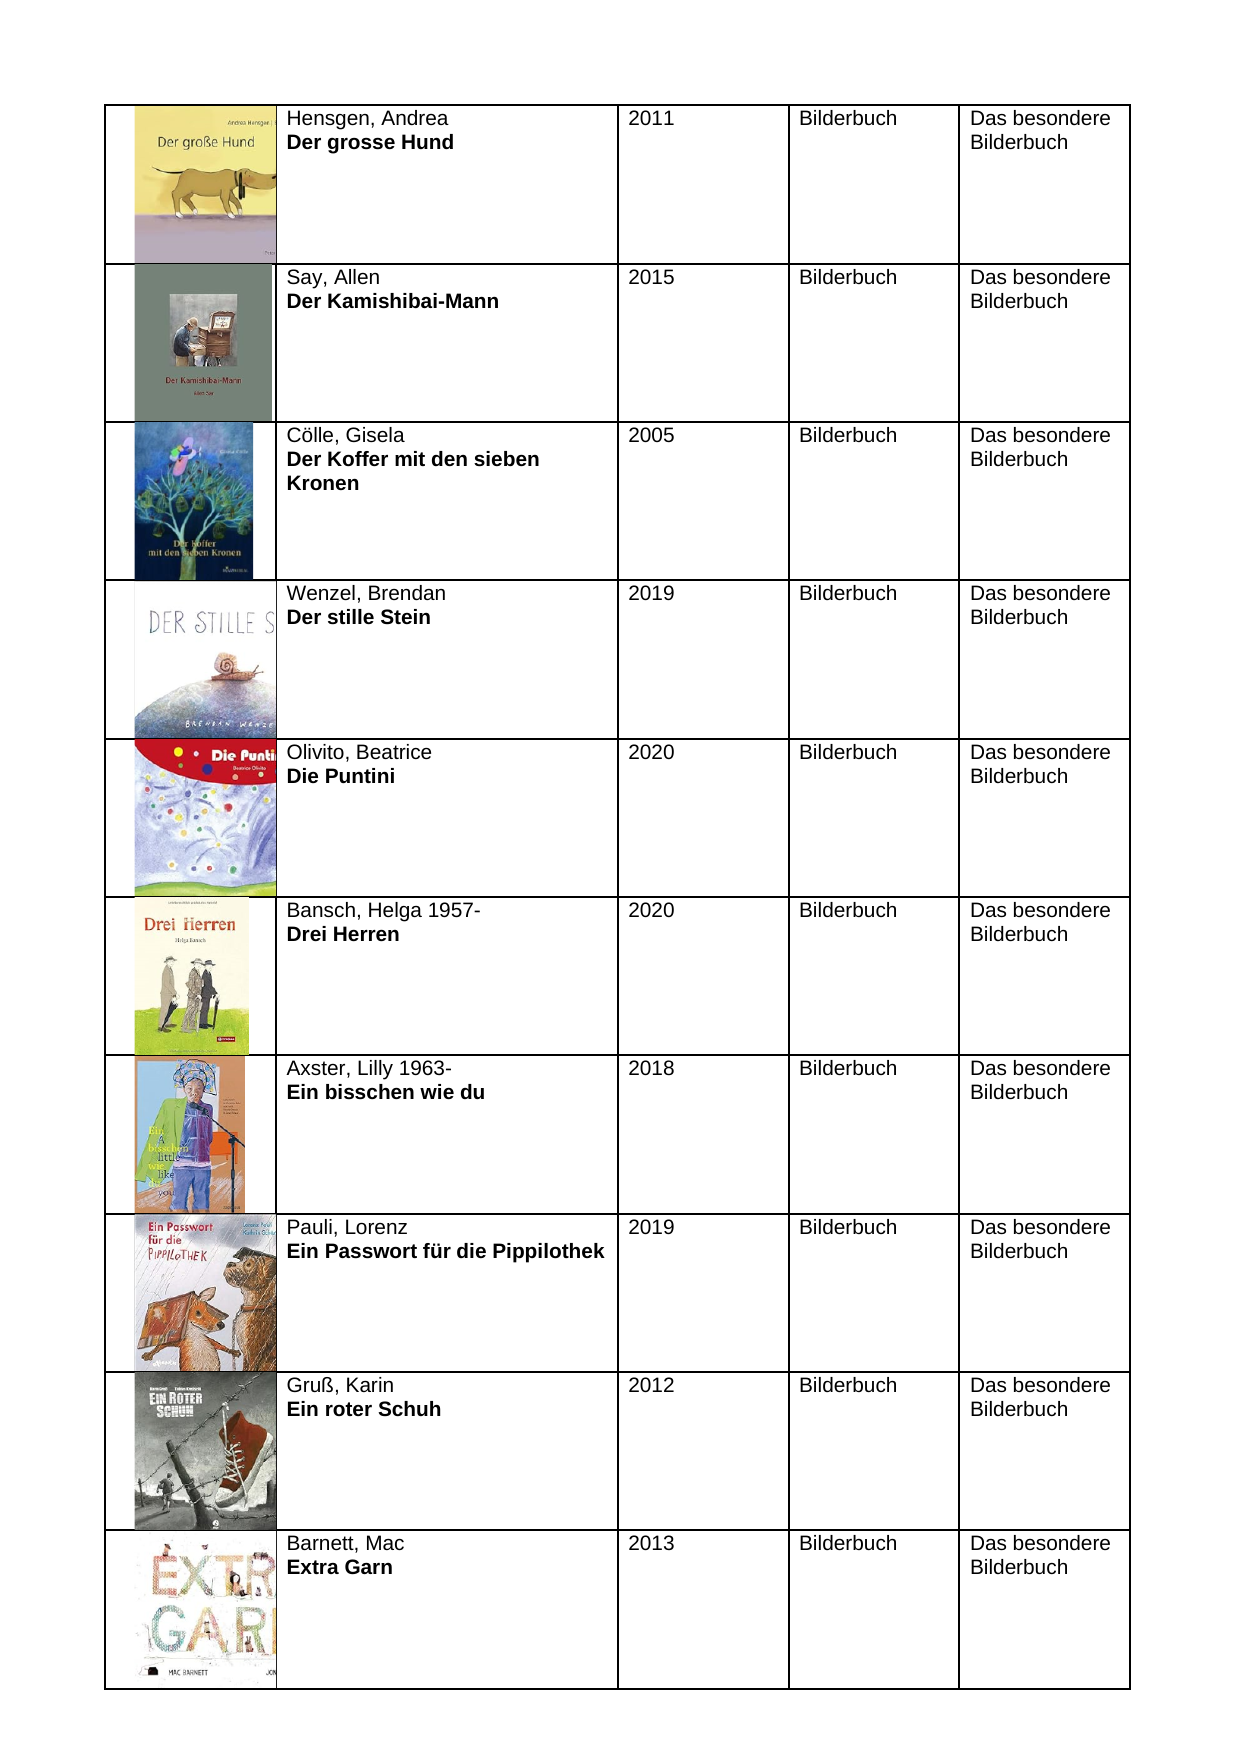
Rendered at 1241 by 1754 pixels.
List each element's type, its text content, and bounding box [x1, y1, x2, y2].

table_cell Gruß, Karin Ein roter Schuh [277, 1373, 617, 1529]
table_cell [106, 898, 134, 1054]
picture [134, 1214, 277, 1371]
table_cell Bilderbuch [790, 265, 958, 421]
table_cell Barnett, Mac Extra Garn [277, 1531, 617, 1687]
table_cell Bilderbuch [790, 1373, 958, 1529]
table_cell 2019 [619, 1215, 788, 1371]
table_cell [249, 898, 275, 1054]
table_cell [106, 1215, 134, 1371]
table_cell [960, 106, 1129, 262]
table_cell Das besondere Bilderbuch [960, 1373, 1129, 1529]
table_cell 2020 [619, 740, 788, 896]
table_cell Das besondere Bilderbuch [960, 898, 1129, 1054]
picture [134, 739, 277, 896]
table_cell 2020 [619, 898, 788, 1054]
table_cell Olivito, Beatrice Die Puntini [277, 740, 617, 896]
picture [134, 1531, 277, 1688]
table_cell Das besondere Bilderbuch [960, 740, 1129, 896]
table_cell Das besondere Bilderbuch [960, 1215, 1129, 1371]
table_cell [106, 423, 134, 579]
table_cell Bilderbuch [790, 1056, 958, 1212]
table_cell Wenzel, Brendan Der stille Stein [277, 581, 617, 737]
table_cell 2012 [619, 1373, 788, 1529]
table_cell Bansch, Helga 1957- Drei Herren [277, 898, 617, 1054]
table_cell Cölle, Gisela Der Koffer mit den sieben Kronen [277, 423, 617, 579]
table_cell Bilderbuch [790, 898, 958, 1054]
table_cell Das besondere Bilderbuch [960, 265, 1129, 421]
table_cell Hensgen, Andrea Der grosse Hund [277, 106, 617, 262]
table_cell 2013 [619, 1531, 788, 1687]
table_cell [106, 265, 134, 421]
table_cell Bilderbuch [790, 423, 958, 579]
table_cell 2005 [619, 423, 788, 579]
table_cell [254, 423, 275, 579]
table_cell Say, Allen Der Kamishibai-Mann [277, 265, 617, 421]
table_cell [106, 740, 134, 896]
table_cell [960, 1531, 1129, 1687]
table_cell Das besondere Bilderbuch [960, 581, 1129, 737]
table_cell 2011 [619, 106, 788, 262]
table_cell [106, 1531, 134, 1687]
table_cell Bilderbuch [790, 1215, 958, 1371]
table_cell 2015 [619, 265, 788, 421]
picture [134, 1372, 277, 1530]
table_cell Pauli, Lorenz Ein Passwort für die Pippilothek [277, 1215, 617, 1371]
table_cell Bilderbuch [790, 1531, 958, 1687]
picture [134, 106, 277, 263]
table_cell 2019 [619, 581, 788, 737]
table_cell [106, 1056, 134, 1212]
picture [134, 422, 254, 580]
table_cell 2018 [619, 1056, 788, 1212]
picture [134, 264, 272, 421]
table_cell Das besondere Bilderbuch [960, 423, 1129, 579]
table_cell [245, 1056, 275, 1212]
table_cell [106, 581, 134, 737]
picture [134, 581, 277, 738]
table_cell Das besondere Bilderbuch [960, 1056, 1129, 1212]
table_cell [106, 106, 134, 262]
table_cell Bilderbuch [790, 581, 958, 737]
table_cell Bilderbuch [790, 740, 958, 896]
table_cell [106, 1373, 134, 1529]
table_cell Axster, Lilly 1963- Ein bisschen wie du [277, 1056, 617, 1212]
table_cell Bilderbuch [790, 106, 958, 262]
picture [134, 1056, 245, 1213]
picture [134, 897, 249, 1055]
